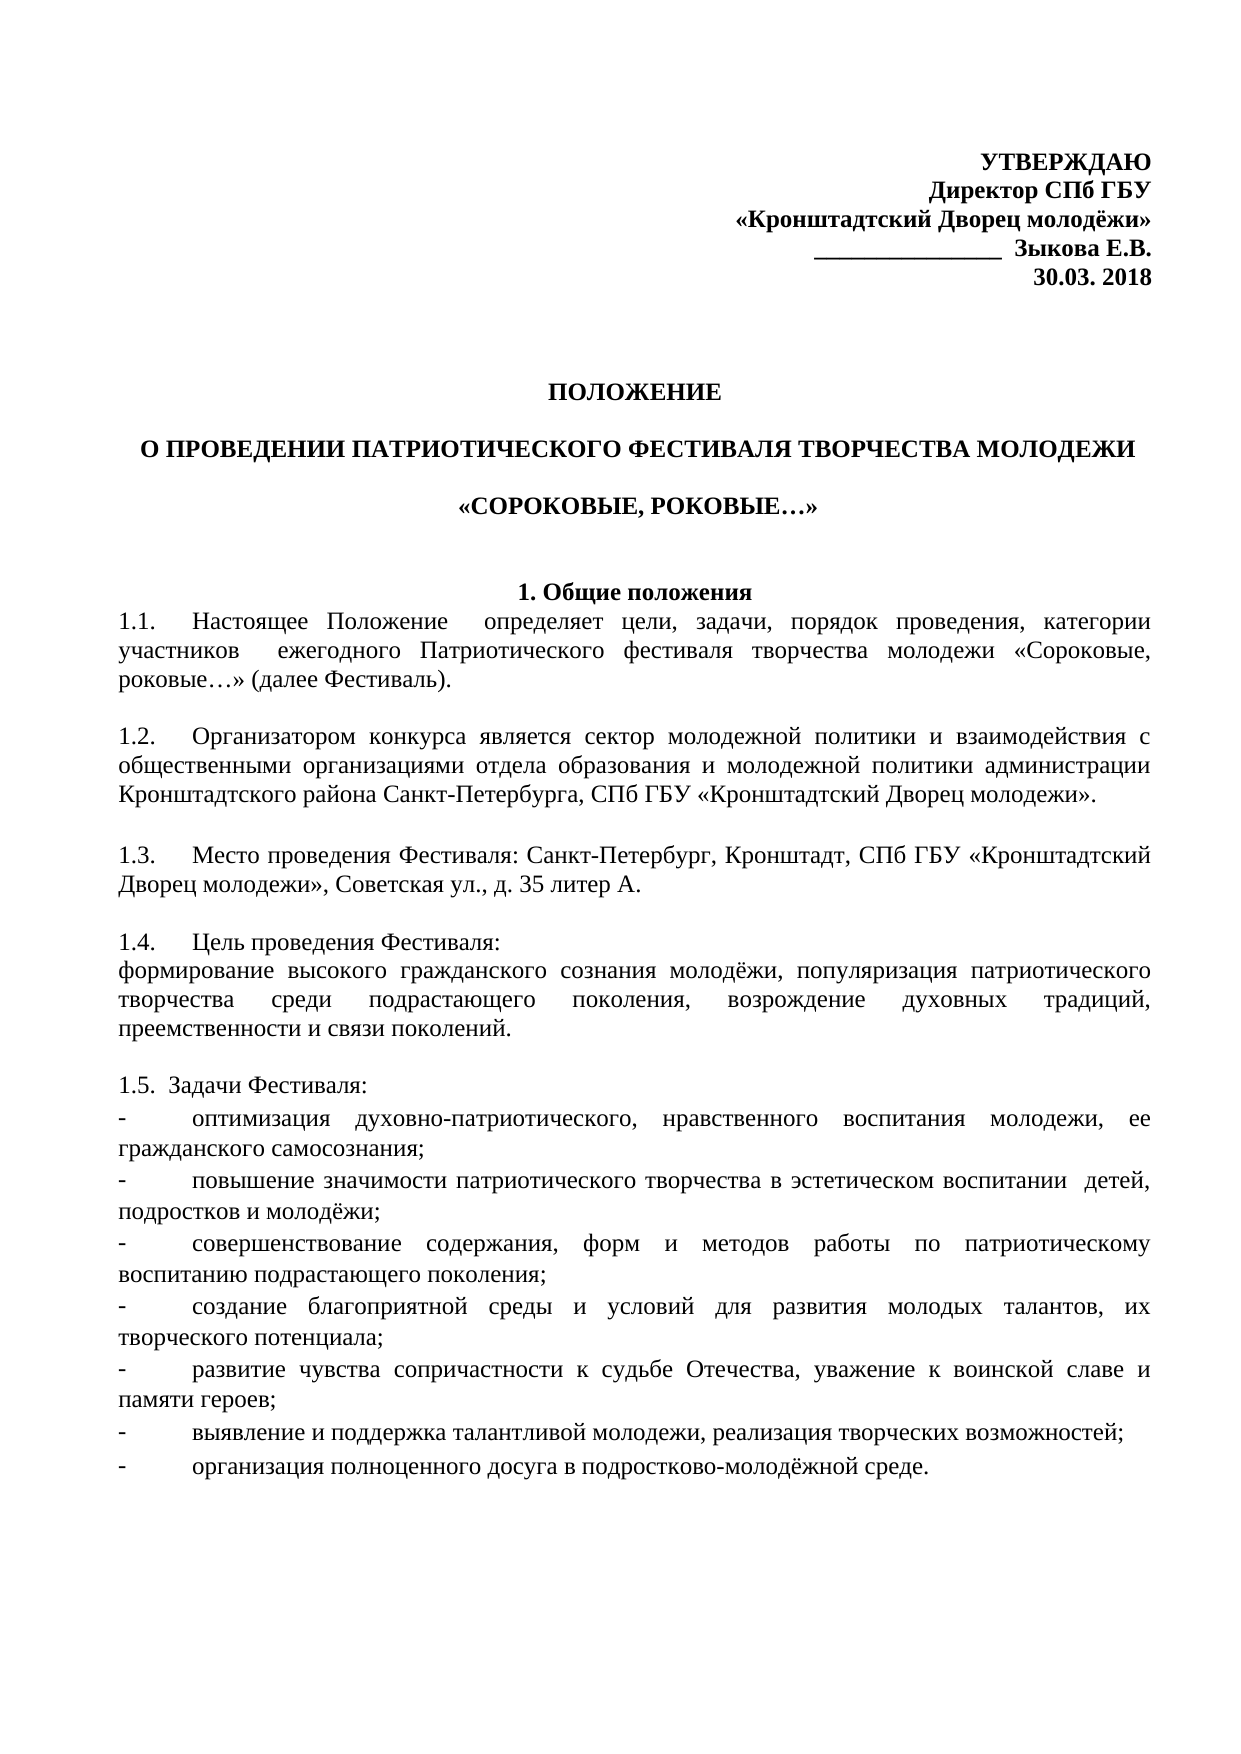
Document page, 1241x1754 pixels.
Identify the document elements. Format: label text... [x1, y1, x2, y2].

list оптимизация духовно-патриотического, нравственного воспитания молодежи, ее гражданского самосознания; [118, 1099, 1152, 1162]
list развитие чувства сопричастности к судьбе Отечества, уважение к воинской славе и памяти героев; [118, 1350, 1152, 1413]
list организация полноценного досуга в подростково-молодёжной среде. [118, 1447, 1152, 1481]
list повышение значимости патриотического творчества в эстетическом воспитании детей, подростков и молодёжи; [118, 1162, 1152, 1225]
list создание благоприятной среды и условий для развития молодых талантов, их творческого потенциала; [118, 1288, 1152, 1350]
list выявление и поддержка талантливой молодежи, реализация творческих возможностей; [118, 1413, 1152, 1447]
list Место проведения Фестиваля: Санкт-Петербург, Кронштадт, СПб ГБУ «Кронштадтский Дворец молодежи», Советская ул., д. 35 литер А. [118, 840, 1152, 898]
list совершенствование содержания, форм и методов работы по патриотическому воспитанию подрастающего поколения; [118, 1225, 1152, 1288]
list Цель проведения Фестиваля: [118, 927, 1152, 955]
text 30.03. 2018 [118, 262, 1152, 291]
text 1. Общие положения [118, 577, 1152, 606]
list Организатором конкурса является сектор молодежной политики и взаимодействия с общественными организациями отдела образования и молодежной политики администрации Кронштадтского района Санкт-Петербурга, СПб ГБУ «Кронштадтский Дворец молодежи». [118, 721, 1152, 807]
list Настоящее Положение определяет цели, задачи, порядок проведения, категории участников ежегодного Патриотического фестиваля творчества молодежи «Сороковые, роковые…» (далее Фестиваль). [118, 606, 1152, 692]
text ПОЛОЖЕНИЕ [118, 377, 1152, 406]
text «СОРОКОВЫЕ, РОКОВЫЕ…» [118, 491, 1152, 520]
text УТВЕРЖДАЮ [118, 147, 1152, 176]
list формирование высокого гражданского сознания молодёжи, популяризация патриотического творчества среди подрастающего поколения, возрождение духовных традиций, преемственности и связи поколений. [118, 955, 1152, 1042]
list 1.5. Задачи Фестиваля: [118, 1070, 1152, 1099]
text _______________ Зыкова Е.В. [118, 233, 1152, 262]
text О ПРОВЕДЕНИИ ПАТРИОТИЧЕСКОГО ФЕСТИВАЛЯ ТВОРЧЕСТВА МОЛОДЕЖИ [118, 434, 1152, 462]
text Директор СПб ГБУ «Кронштадтский Дворец молодёжи» [118, 176, 1152, 233]
